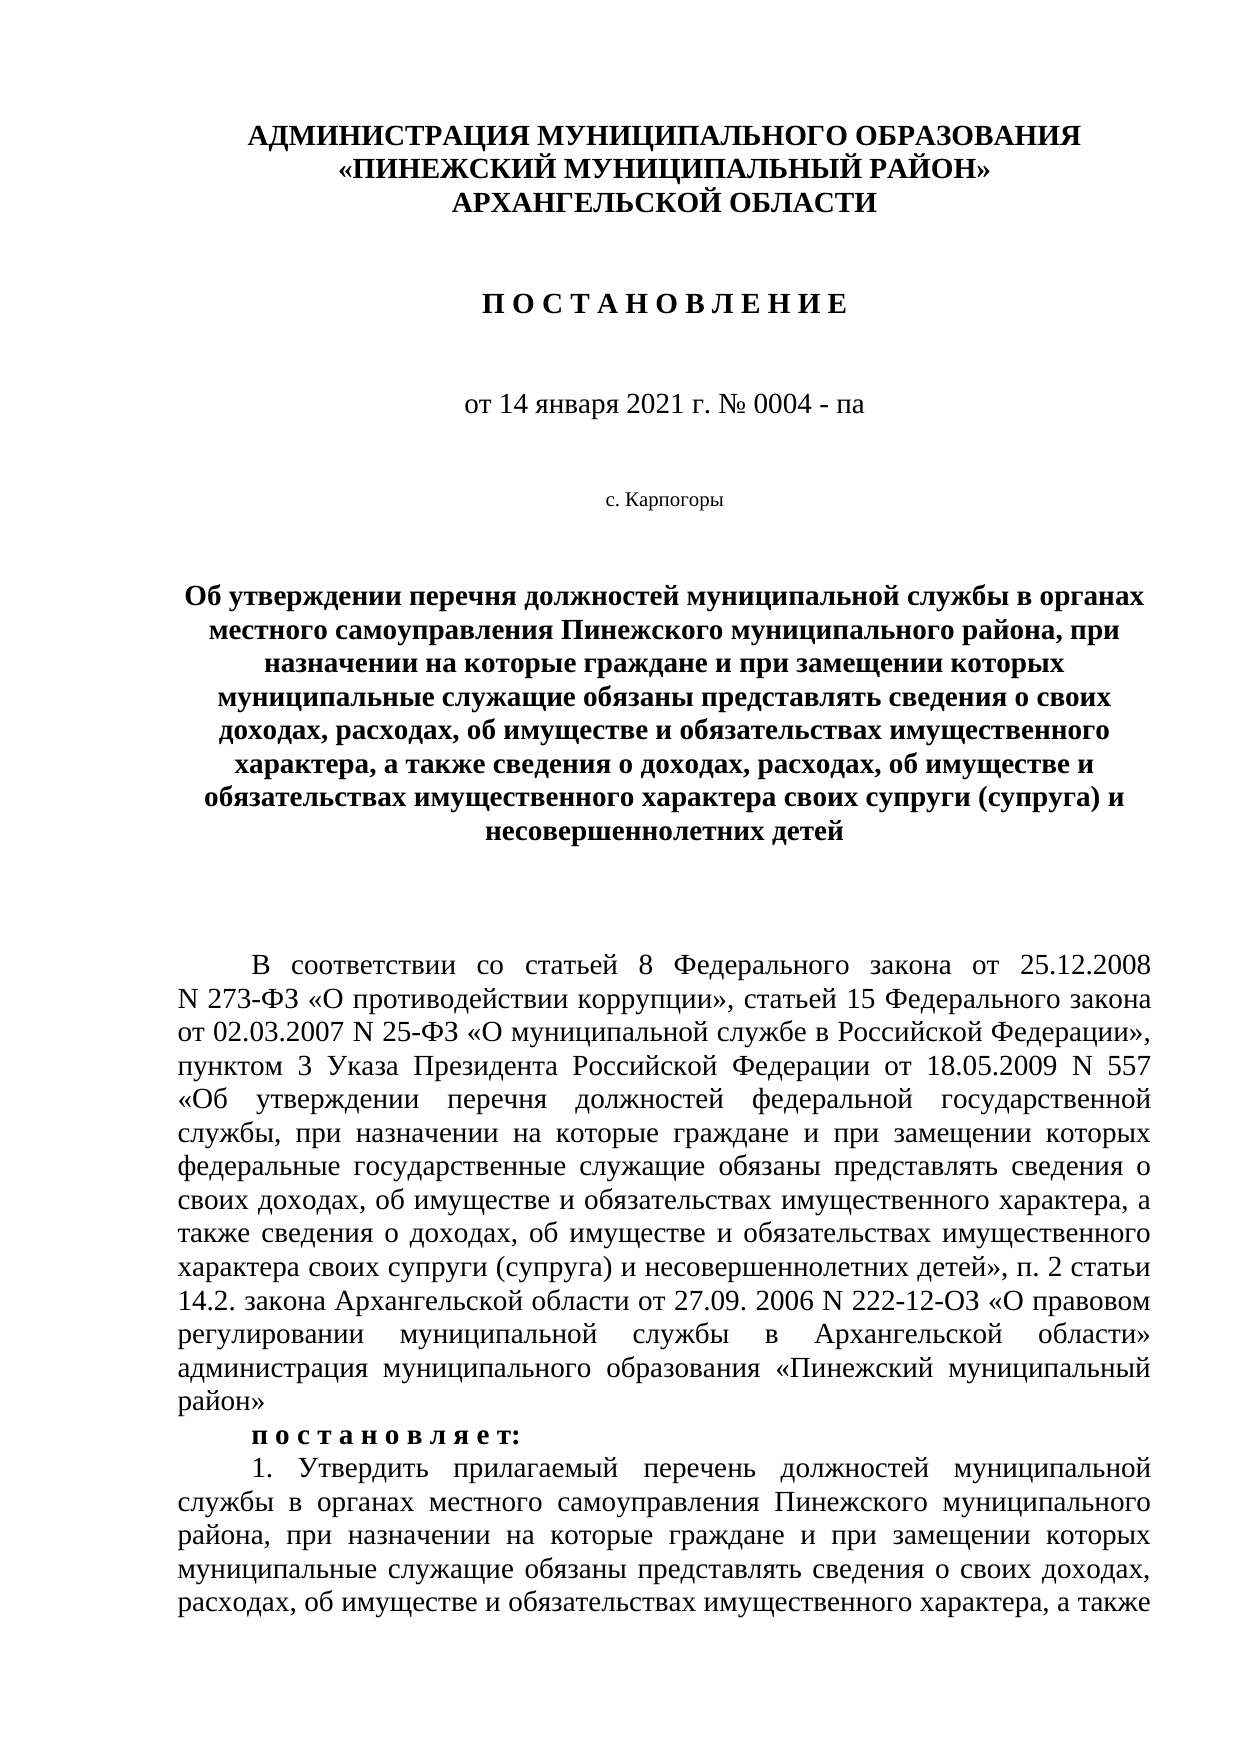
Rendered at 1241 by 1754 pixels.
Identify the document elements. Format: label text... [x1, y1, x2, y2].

text с. Карпогоры [177, 487, 1152, 511]
title АДМИНИСТРАЦИЯ МУНИЦИПАЛЬНОГО ОБРАЗОВАНИЯ [177, 118, 1152, 152]
text В соответствии со статьей 8 Федерального закона от 25.12.2008 N 273-ФЗ «О противодействии коррупции», статьей 15 Федерального закона от 02.03.2007 N 25-ФЗ «О муниципальной службе в Российской Федерации», пунктом 3 Указа Президента Российской Федерации от 18.05.2009 N 557 «Об утверждении перечня должностей федеральной государственной службы, при назначении на которые граждане и при замещении которых федеральные государственные служащие обязаны представлять сведения о своих доходах, об имуществе и обязательствах имущественного характера, а также сведения о доходах, об имуществе и обязательствах имущественного характера своих супруги (супруга) и несовершеннолетних детей», п. 2 статьи 14.2. закона Архангельской области от 27.09. 2006 N 222-12-ОЗ «О правовом регулировании муниципальной службы в Архангельской области» администрация муниципального образования «Пинежский муниципальный район» [177, 947, 1152, 1417]
text П О С Т А Н О В Л Е Н И Е [177, 286, 1152, 319]
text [177, 1450, 1152, 1618]
text от 14 января 2021 г. № 0004 - па [177, 386, 1152, 420]
text п о с т а н о в л я е т: [177, 1417, 1152, 1450]
text «ПИНЕЖСКИЙ МУНИЦИПАЛЬНЫЙ РАЙОН» [177, 152, 1152, 185]
title Об утверждении перечня должностей муниципальной службы в органах местного самоуправления Пинежского муниципального района, при назначении на которые граждане и при замещении которых муниципальные служащие обязаны представлять сведения о своих доходах, расходах, об имуществе и обязательствах имущественного характера, а также сведения о доходах, расходах, об имуществе и обязательствах имущественного характера своих супруги (супруга) и несовершеннолетних детей [177, 578, 1152, 847]
text АРХАНГЕЛЬСКОЙ ОБЛАСТИ [177, 185, 1152, 219]
